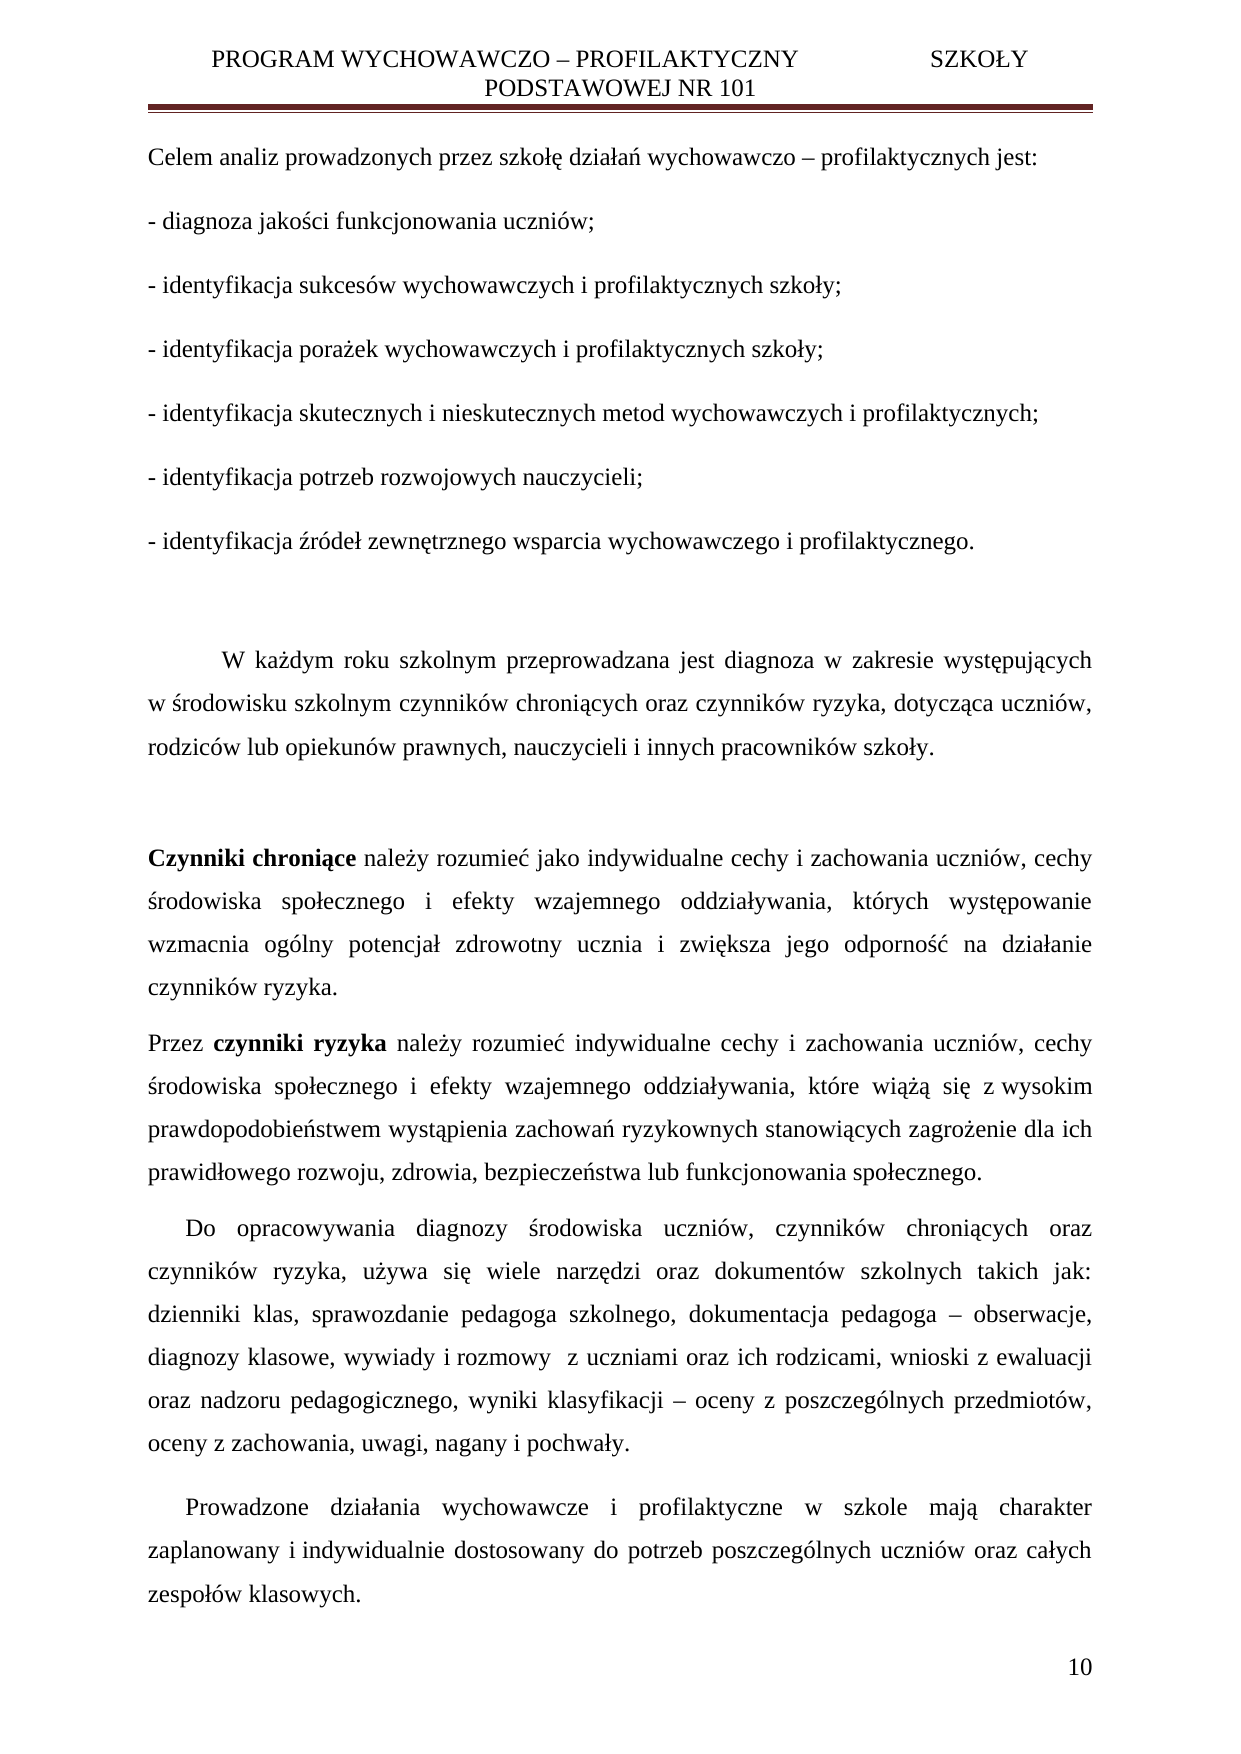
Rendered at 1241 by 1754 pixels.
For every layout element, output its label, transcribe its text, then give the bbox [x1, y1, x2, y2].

text - identyfikacja sukcesów wychowawczych i profilaktycznych szkoły; [148, 270, 1093, 299]
text Do opracowywania diagnozy środowiska uczniów, czynników chroniących oraz czynników ryzyka, używa się wiele narzędzi oraz dokumentów szkolnych takich jak: dzienniki klas, sprawozdanie pedagoga szkolnego, dokumentacja pedagoga – obserwacje, diagnozy klasowe, wywiady i rozmowy z uczniami oraz ich rodzicami, wnioski z ewaluacji oraz nadzoru pedagogicznego, wyniki klasyfikacji – oceny z poszczególnych przedmiotów, oceny z zachowania, uwagi, nagany i pochwały. [148, 1213, 1093, 1457]
text - identyfikacja skutecznych i nieskutecznych metod wychowawczych i profilaktycznych; [148, 398, 1093, 427]
text Celem analiz prowadzonych przez szkołę działań wychowawczo – profilaktycznych jest: [148, 142, 1093, 171]
text Prowadzone działania wychowawcze i profilaktyczne w szkole mają charakter zaplanowany i indywidualnie dostosowany do potrzeb poszczególnych uczniów oraz całych zespołów klasowych. [148, 1492, 1093, 1607]
text W każdym roku szkolnym przeprowadzana jest diagnoza w zakresie występujących w środowisku szkolnym czynników chroniących oraz czynników ryzyka, dotycząca uczniów, rodziców lub opiekunów prawnych, nauczycieli i innych pracowników szkoły. [148, 645, 1093, 760]
text - identyfikacja źródeł zewnętrznego wsparcia wychowawczego i profilaktycznego. [148, 526, 1093, 554]
text - identyfikacja porażek wychowawczych i profilaktycznych szkoły; [148, 334, 1093, 363]
text Czynniki chroniące należy rozumieć jako indywidualne cechy i zachowania uczniów, cechy środowiska społecznego i efekty wzajemnego oddziaływania, których występowanie wzmacnia ogólny potencjał zdrowotny ucznia i zwiększa jego odporność na działanie czynników ryzyka. [148, 843, 1093, 1001]
text - identyfikacja potrzeb rozwojowych nauczycieli; [148, 462, 1093, 491]
text - diagnoza jakości funkcjonowania uczniów; [148, 206, 1093, 235]
text Przez czynniki ryzyka należy rozumieć indywidualne cechy i zachowania uczniów, cechy środowiska społecznego i efekty wzajemnego oddziaływania, które wiążą się z wysokim prawdopodobieństwem wystąpienia zachowań ryzykownych stanowiących zagrożenie dla ich prawidłowego rozwoju, zdrowia, bezpieczeństwa lub funkcjonowania społecznego. [148, 1028, 1093, 1186]
